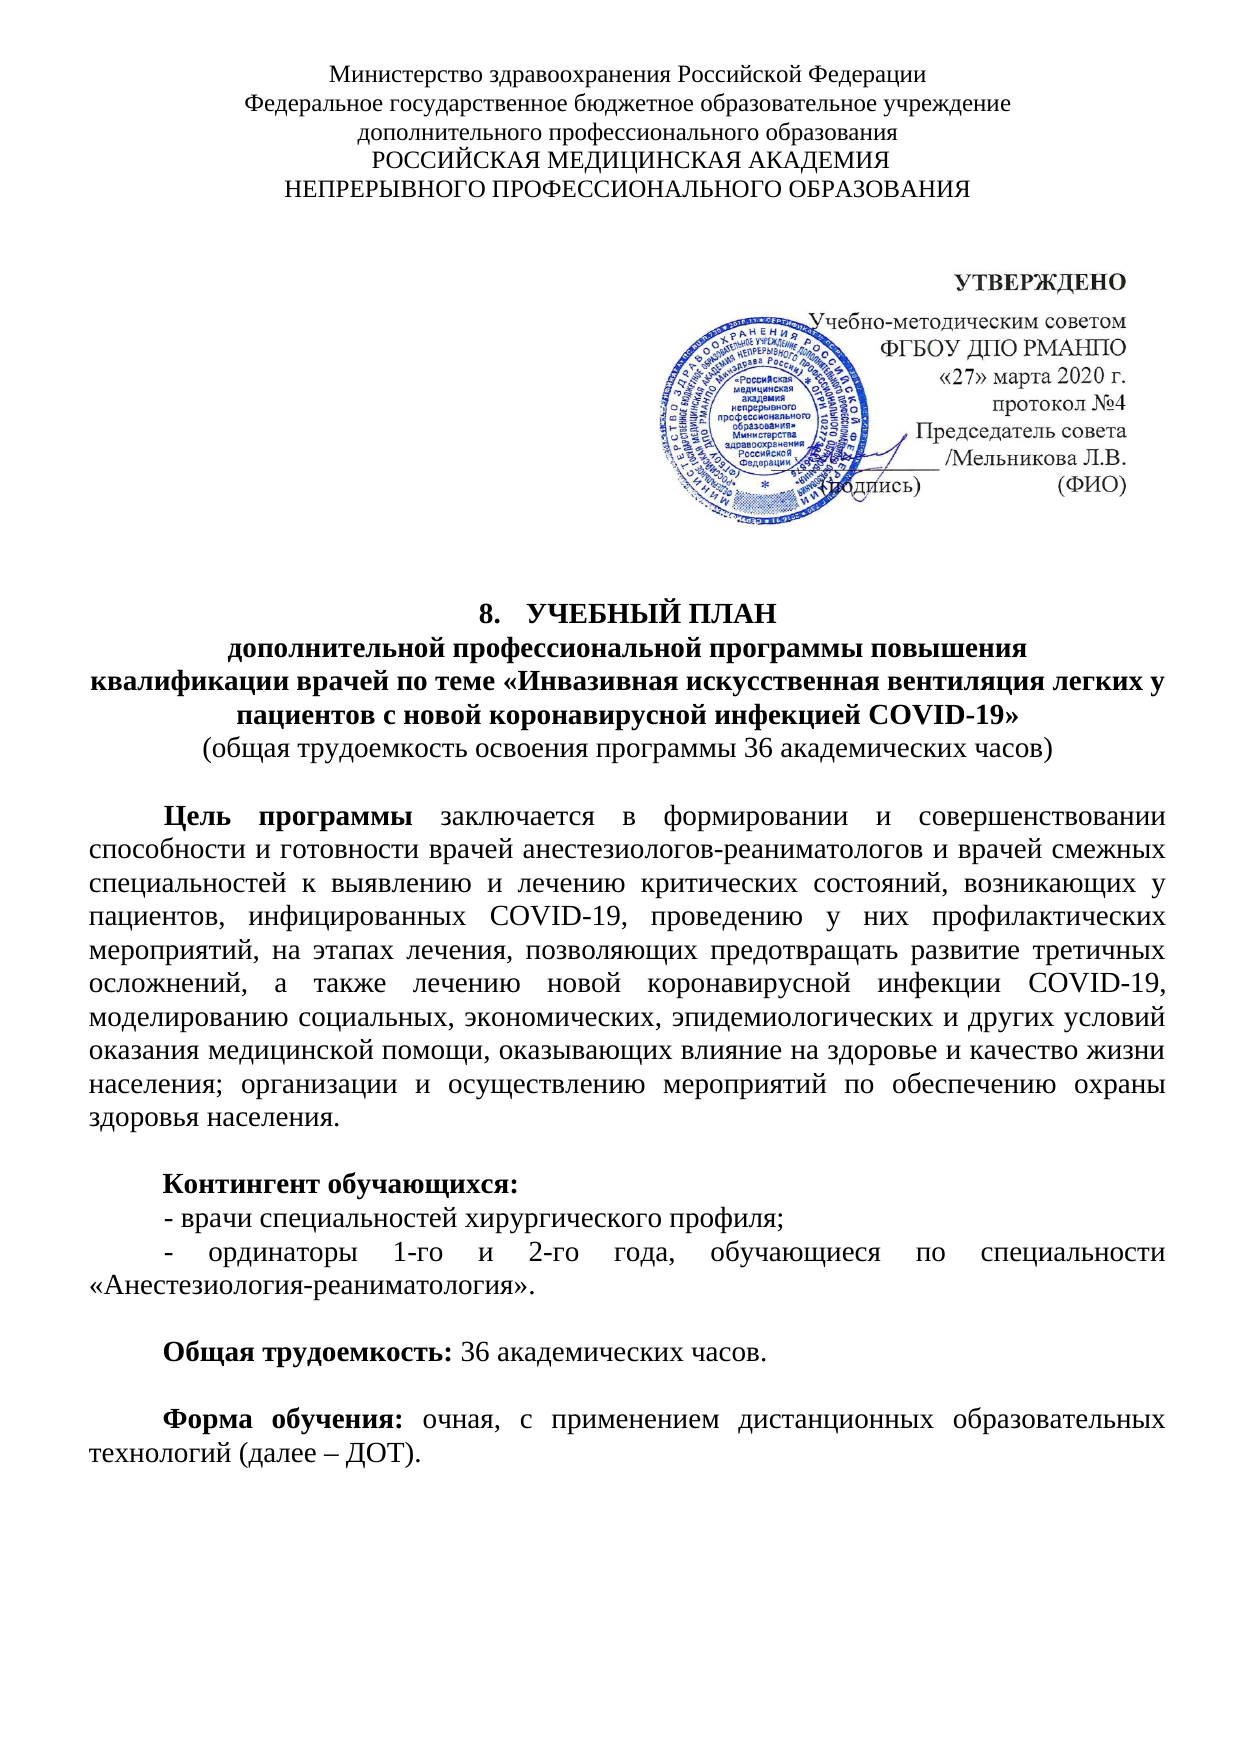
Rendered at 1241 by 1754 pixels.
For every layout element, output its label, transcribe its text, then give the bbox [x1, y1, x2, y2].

text дополнительного профессионального образования [89, 117, 1167, 145]
list - врачи специальностей хирургического профиля; [89, 1200, 1167, 1234]
text - ординаторы 1-го и 2-го года, обучающиеся по специальности «Анестезиология-реаниматология». [89, 1234, 1167, 1301]
picture [626, 231, 1167, 563]
text квалификации врачей по теме «Инвазивная искусственная вентиляция легких у пациентов с новой коронавирусной инфекцией COVID-19» [89, 663, 1167, 731]
text Цель программы заключается в формировании и совершенствовании способности и готовности врачей анестезиологов-реаниматологов и врачей смежных специальностей к выявлению и лечению критических состояний, возникающих у пациентов, инфицированных COVID-19, проведению у них профилактических мероприятий, на этапах лечения, позволяющих предотвращать развитие третичных осложнений, а также лечению новой коронавирусной инфекции COVID-19, моделированию социальных, экономических, эпидемиологических и других условий оказания медицинской помощи, оказывающих влияние на здоровье и качество жизни населения; организации и осуществлению мероприятий по обеспечению охраны здоровья населения. [89, 798, 1167, 1133]
text дополнительной профессиональной программы повышения [89, 630, 1167, 663]
list УЧЕБНЫЙ ПЛАН [89, 596, 1167, 630]
text РОССИЙСКАЯ МЕДИЦИНСКАЯ АКАДЕМИЯ [89, 145, 1167, 174]
text Контингент обучающихся: [89, 1167, 1167, 1200]
text Форма обучения: очная, с применением дистанционных образовательных технологий (далее – ДОТ). [89, 1401, 1167, 1468]
text (общая трудоемкость освоения программы 36 академических часов) [89, 731, 1167, 764]
text Общая трудоемкость: 36 академических часов. [89, 1334, 1167, 1368]
text НЕПРЕРЫВНОГО ПРОФЕССИОНАЛЬНОГО ОБРАЗОВАНИЯ [89, 174, 1167, 203]
text Федеральное государственное бюджетное образовательное учреждение [89, 88, 1167, 117]
text Министерство здравоохранения Российской Федерации [89, 59, 1167, 88]
